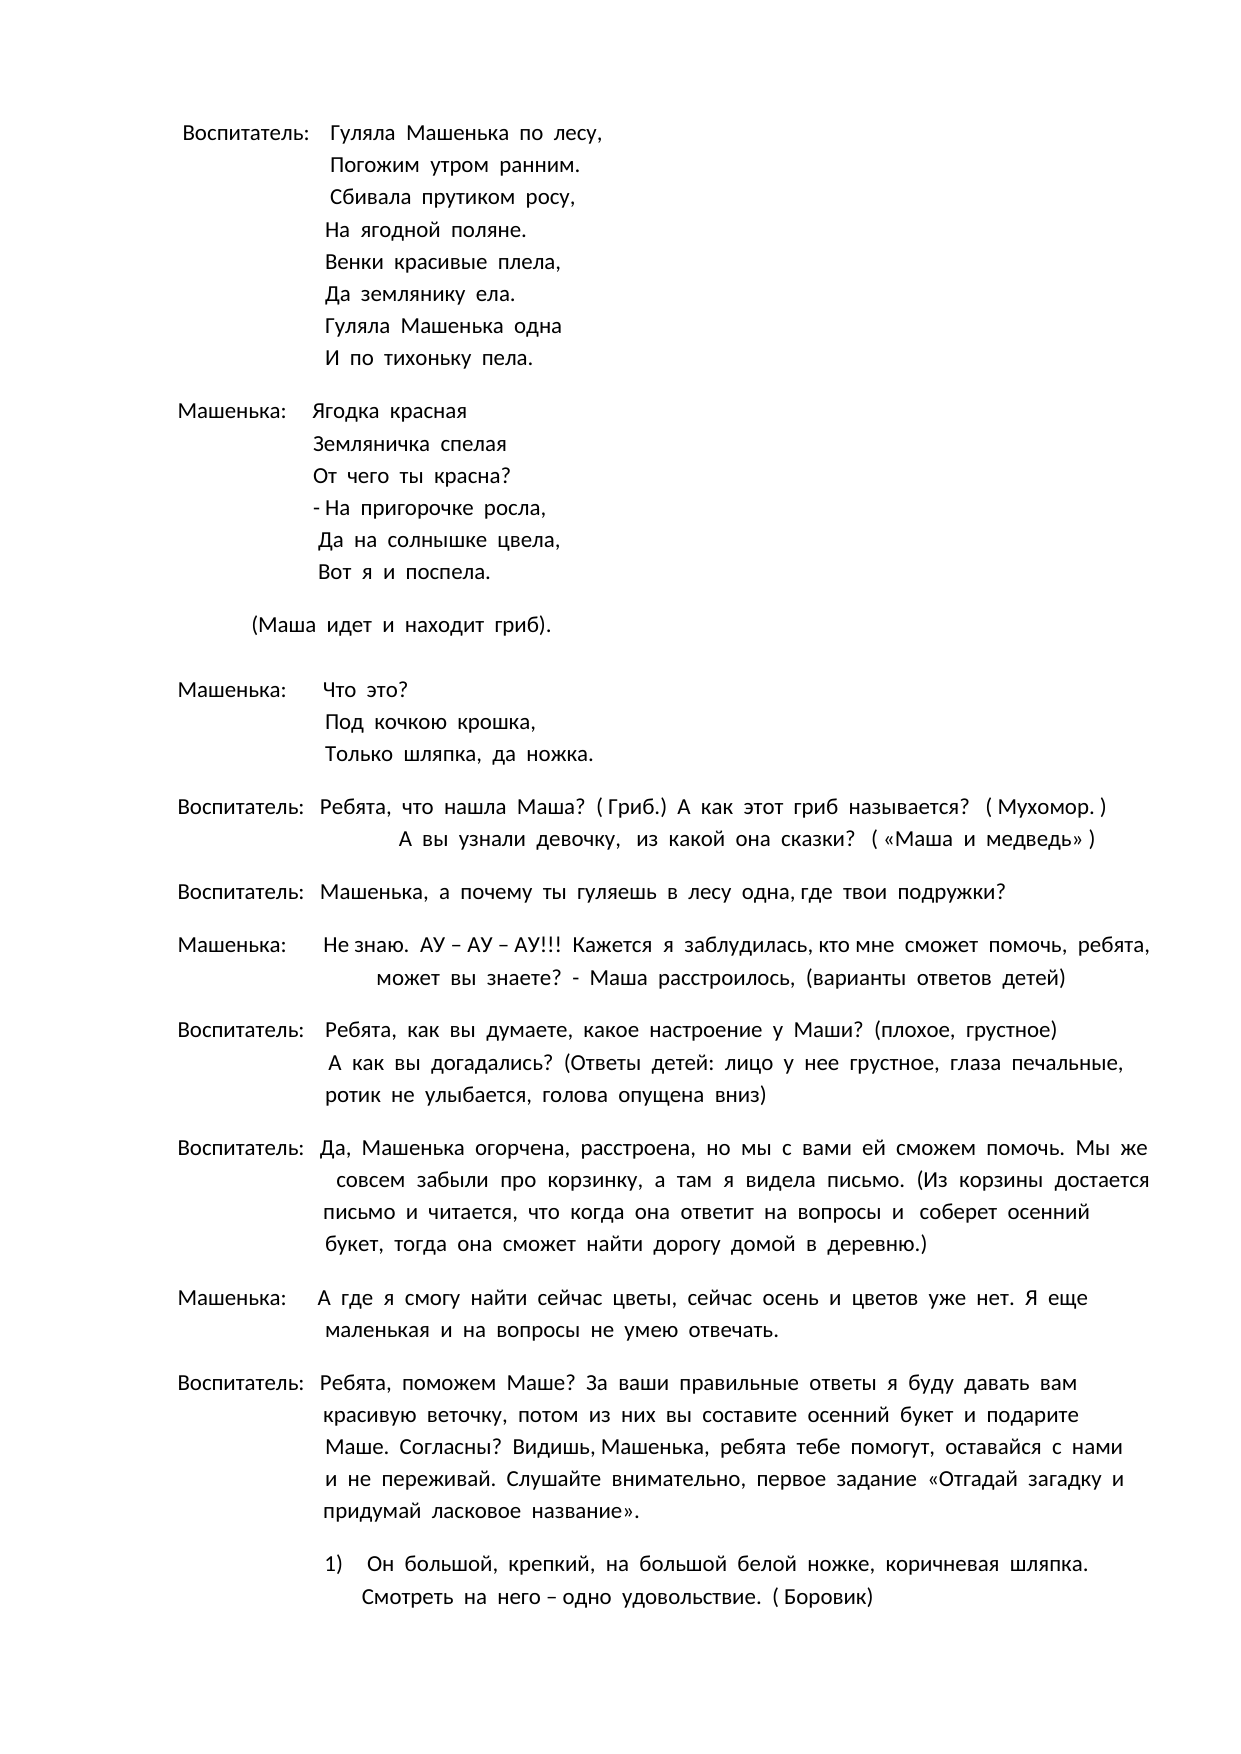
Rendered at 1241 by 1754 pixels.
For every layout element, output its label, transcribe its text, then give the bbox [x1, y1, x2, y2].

text Воспитатель: Да, Машенька огорчена, расстроена, но мы с вами ей сможем помочь. Мы же совсем забыли про корзинку, а там я видела письмо. (Из корзины достается письмо и читается, что когда она ответит на вопросы и соберет осенний букет, тогда она сможет найти дорогу домой в деревню.) [177, 1133, 1152, 1258]
list Смотреть на него – одно удовольствие. ( Боровик) [362, 1582, 1152, 1610]
text Машенька: Ягодка красная Земляничка спелая От чего ты красна? - На пригорочке росла, Да на солнышке цвела, Вот я и поспела. [177, 396, 1152, 585]
text Машенька: Не знаю. АУ – АУ – АУ!!! Кажется я заблудилась, кто мне сможет помочь, ребята, может вы знаете? - Маша расстроилось, (варианты ответов детей) [177, 930, 1152, 991]
list Он большой, крепкий, на большой белой ножке, коричневая шляпка. [324, 1549, 1152, 1578]
text Машенька: А где я смогу найти сейчас цветы, сейчас осень и цветов уже нет. Я еще маленькая и на вопросы не умею отвечать. [177, 1283, 1152, 1343]
text Воспитатель: Ребята, что нашла Маша? ( Гриб.) А как этот гриб называется? ( Мухомор. ) А вы узнали девочку, из какой она сказки? ( «Маша и медведь» ) [177, 792, 1152, 852]
text (Маша идет и находит гриб). Машенька: Что это? Под кочкою крошка, Только шляпка, да ножка. [177, 610, 1152, 767]
text Воспитатель: Ребята, поможем Маше? За ваши правильные ответы я буду давать вам красивую веточку, потом из них вы составите осенний букет и подарите Маше. Согласны? Видишь, Машенька, ребята тебе помогут, оставайся с нами и не переживай. Слушайте внимательно, первое задание «Отгадай загадку и придумай ласковое название». [177, 1368, 1152, 1524]
text Воспитатель: Гуляла Машенька по лесу, Погожим утром ранним. Сбивала прутиком росу, На ягодной поляне. Венки красивые плела, Да землянику ела. Гуляла Машенька одна И по тихоньку пела. [177, 118, 1152, 371]
text Воспитатель: Ребята, как вы думаете, какое настроение у Маши? (плохое, грустное) А как вы догадались? (Ответы детей: лицо у нее грустное, глаза печальные, ротик не улыбается, голова опущена вниз) [177, 1016, 1152, 1108]
text Воспитатель: Машенька, а почему ты гуляешь в лесу одна, где твои подружки? [177, 877, 1152, 905]
